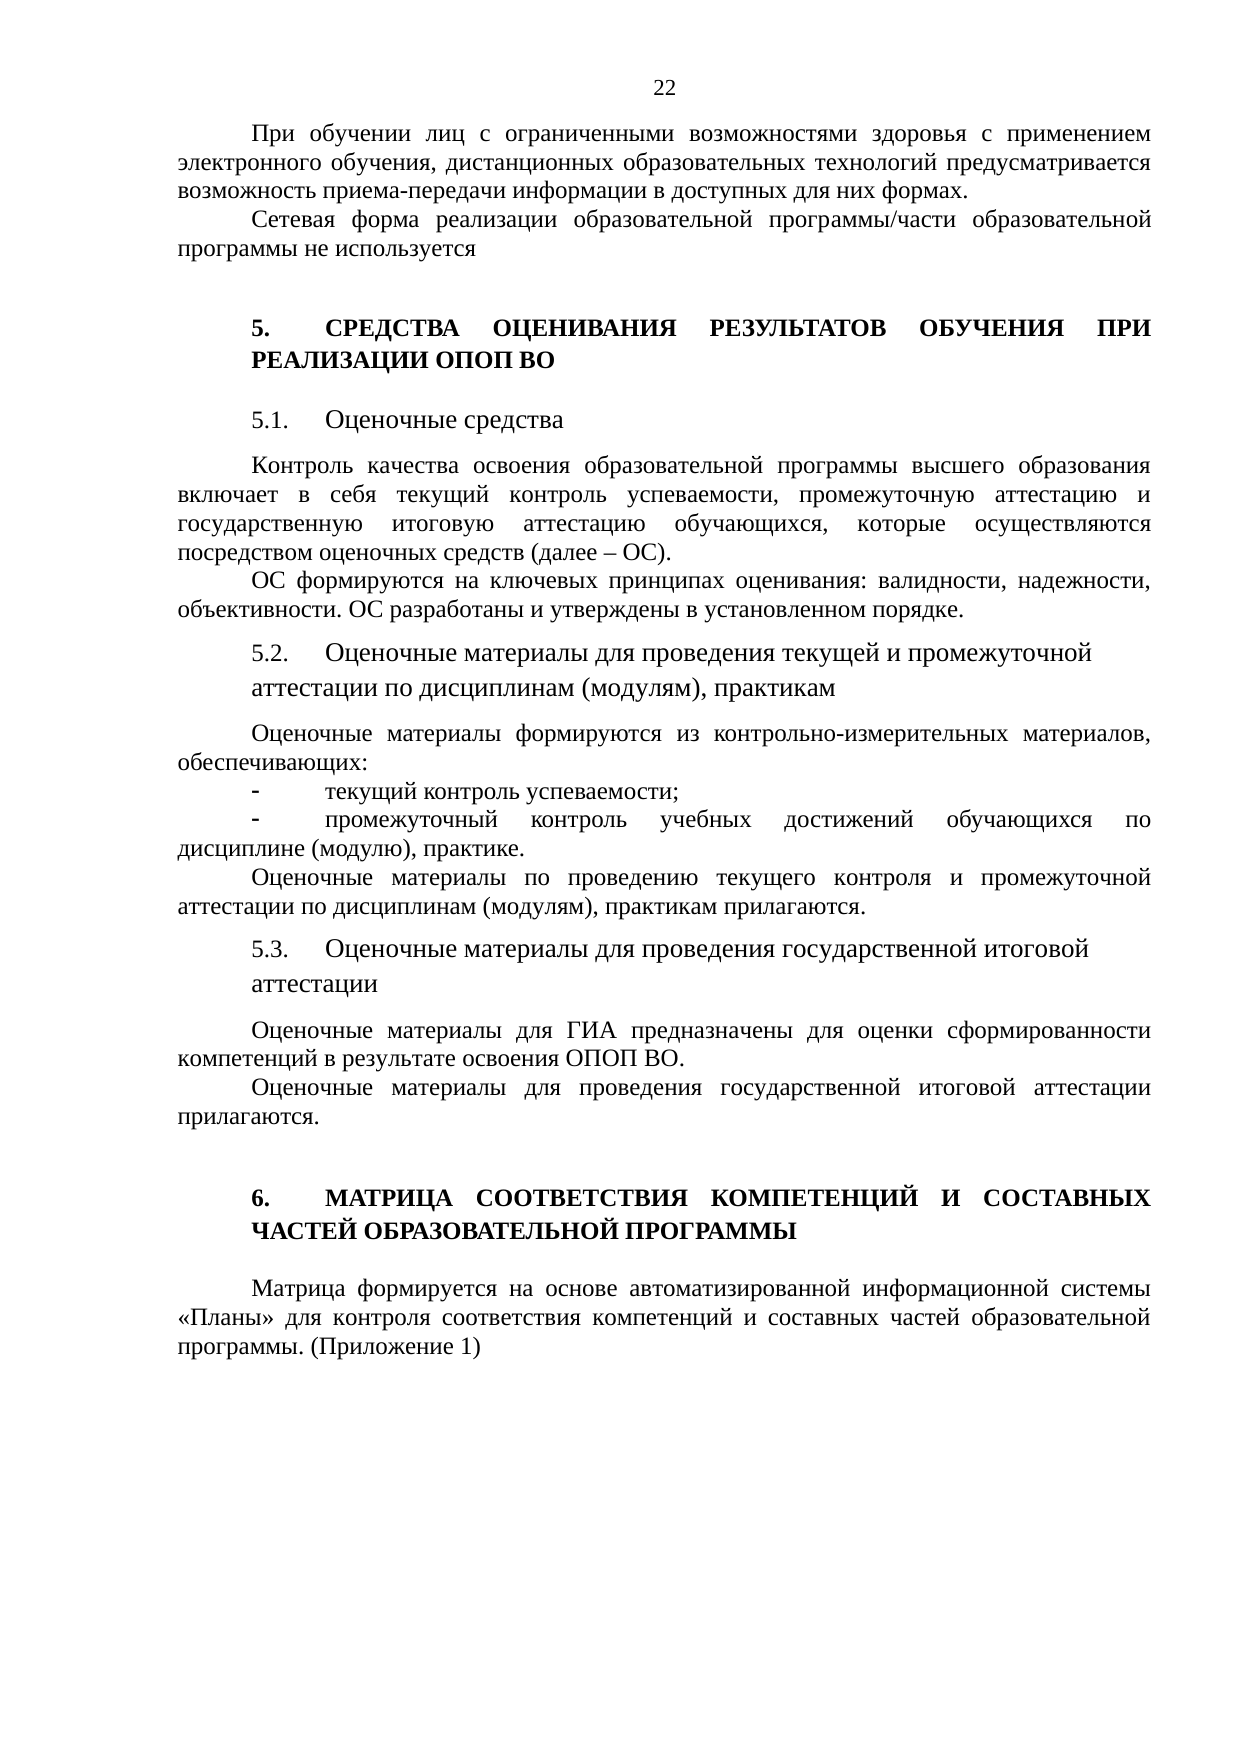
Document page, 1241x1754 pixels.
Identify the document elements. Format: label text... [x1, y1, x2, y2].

list Контроль качества освоения образовательной программы высшего образования включает в себя текущий контроль успеваемости, промежуточную аттестацию и государственную итоговую аттестацию обучающихся, которые осуществляются посредством оценочных средств (далее – ОС). [177, 451, 1152, 566]
list Матрица формируется на основе автоматизированной информационной системы «Планы» для контроля соответствия компетенций и составных частей образовательной программы. (Приложение 1) [177, 1273, 1152, 1359]
subtitle Оценочные средства [251, 403, 1152, 434]
subtitle Оценочные материалы для проведения государственной итоговой аттестации [251, 932, 1152, 998]
list Оценочные материалы по проведению текущего контроля и промежуточной аттестации по дисциплинам (модулям), практикам прилагаются. [177, 862, 1152, 919]
subtitle СРЕДСТВА ОЦЕНИВАНИЯ РЕЗУЛЬТАТОВ ОБУЧЕНИЯ ПРИ РЕАЛИЗАЦИИ ОПОП ВО [251, 313, 1152, 374]
subtitle Оценочные материалы для проведения текущей и промежуточной аттестации по дисциплинам (модулям), практикам [251, 636, 1152, 702]
list текущий контроль успеваемости; [177, 776, 1152, 804]
list При обучении лиц с ограниченными возможностями здоровья с применением электронного обучения, дистанционных образовательных технологий предусматривается возможность приема-передачи информации в доступных для них формах. [177, 118, 1152, 204]
list Оценочные материалы формируются из контрольно-измерительных материалов, обеспечивающих: [177, 718, 1152, 776]
subtitle МАТРИЦА СООТВЕТСТВИЯ КОМПЕТЕНЦИЙ И СОСТАВНЫХ ЧАСТЕЙ ОБРАЗОВАТЕЛЬНОЙ ПРОГРАММЫ [251, 1183, 1152, 1245]
list ОС формируются на ключевых принципах оценивания: валидности, надежности, объективности. ОС разработаны и утверждены в установленном порядке. [177, 566, 1152, 623]
list Оценочные материалы для ГИА предназначены для оценки сформированности компетенций в результате освоения ОПОП ВО. [177, 1015, 1152, 1072]
list промежуточный контроль учебных достижений обучающихся по дисциплине (модулю), практике. [177, 804, 1152, 862]
list Оценочные материалы для проведения государственной итоговой аттестации прилагаются. [177, 1072, 1152, 1130]
list Сетевая форма реализации образовательной программы/части образовательной программы не используется [177, 204, 1152, 262]
